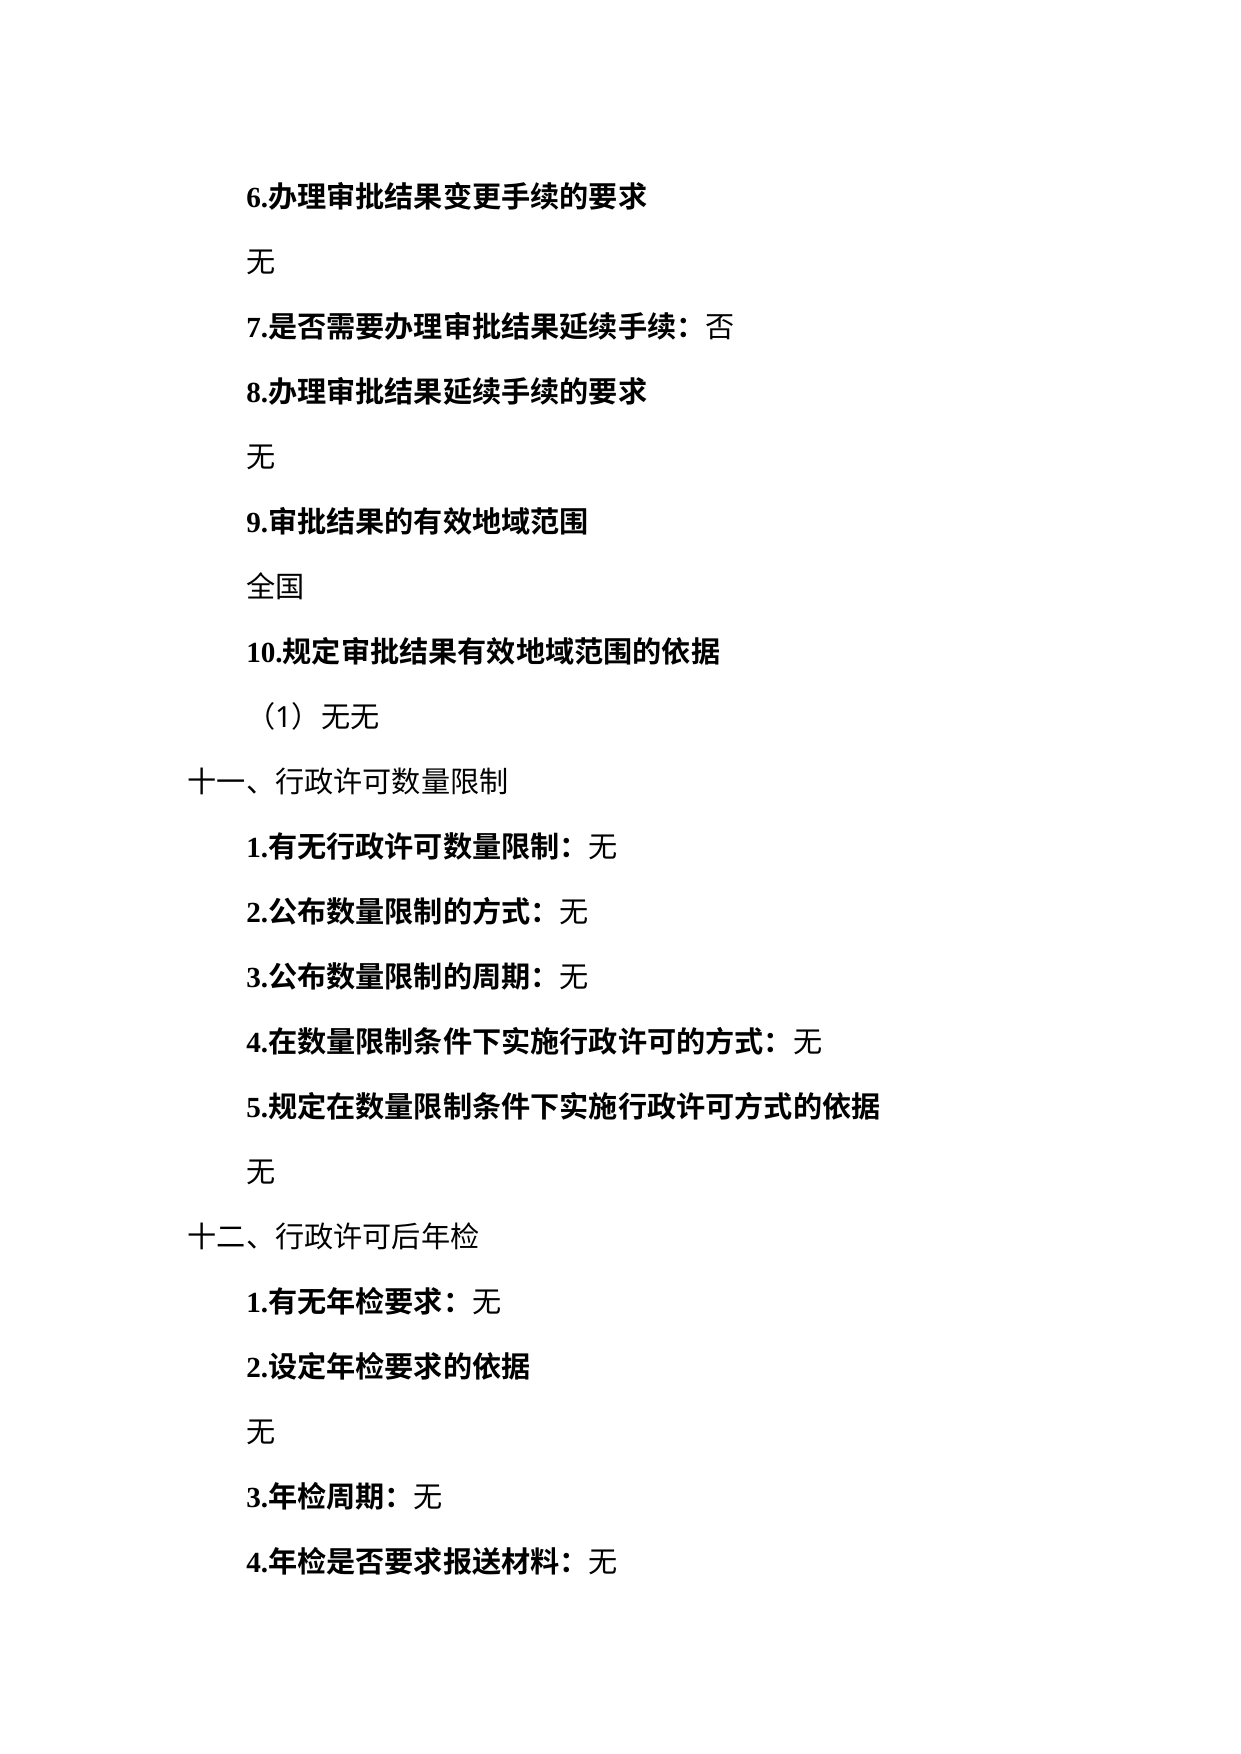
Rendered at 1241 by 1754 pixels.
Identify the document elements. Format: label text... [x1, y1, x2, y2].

text 2.设定年检要求的依据 [187, 1332, 1053, 1397]
text 8.办理审批结果延续手续的要求 [187, 357, 1053, 422]
text 4.在数量限制条件下实施行政许可的方式：无 [187, 1007, 1053, 1072]
text 1.有无行政许可数量限制：无 [187, 812, 1053, 877]
text 9.审批结果的有效地域范围 [187, 487, 1053, 552]
text 4.年检是否要求报送材料：无 [187, 1527, 1053, 1592]
text 无 [187, 1397, 1053, 1462]
text 10.规定审批结果有效地域范围的依据 [187, 617, 1053, 682]
text 7.是否需要办理审批结果延续手续：否 [187, 292, 1053, 357]
text 3.年检周期：无 [187, 1462, 1053, 1527]
text 2.公布数量限制的方式：无 [187, 877, 1053, 942]
text 6.办理审批结果变更手续的要求 [187, 162, 1053, 227]
text 1.有无年检要求：无 [187, 1267, 1053, 1332]
text 3.公布数量限制的周期：无 [187, 942, 1053, 1007]
text 十二、行政许可后年检 [187, 1202, 1053, 1267]
text 无 [187, 227, 1053, 292]
text 无 [187, 422, 1053, 487]
text 全国 [187, 552, 1053, 617]
text 5.规定在数量限制条件下实施行政许可方式的依据 [187, 1072, 1053, 1137]
text 十一、行政许可数量限制 [187, 747, 1053, 812]
text （1）无无 [187, 682, 1053, 747]
text 无 [187, 1137, 1053, 1202]
